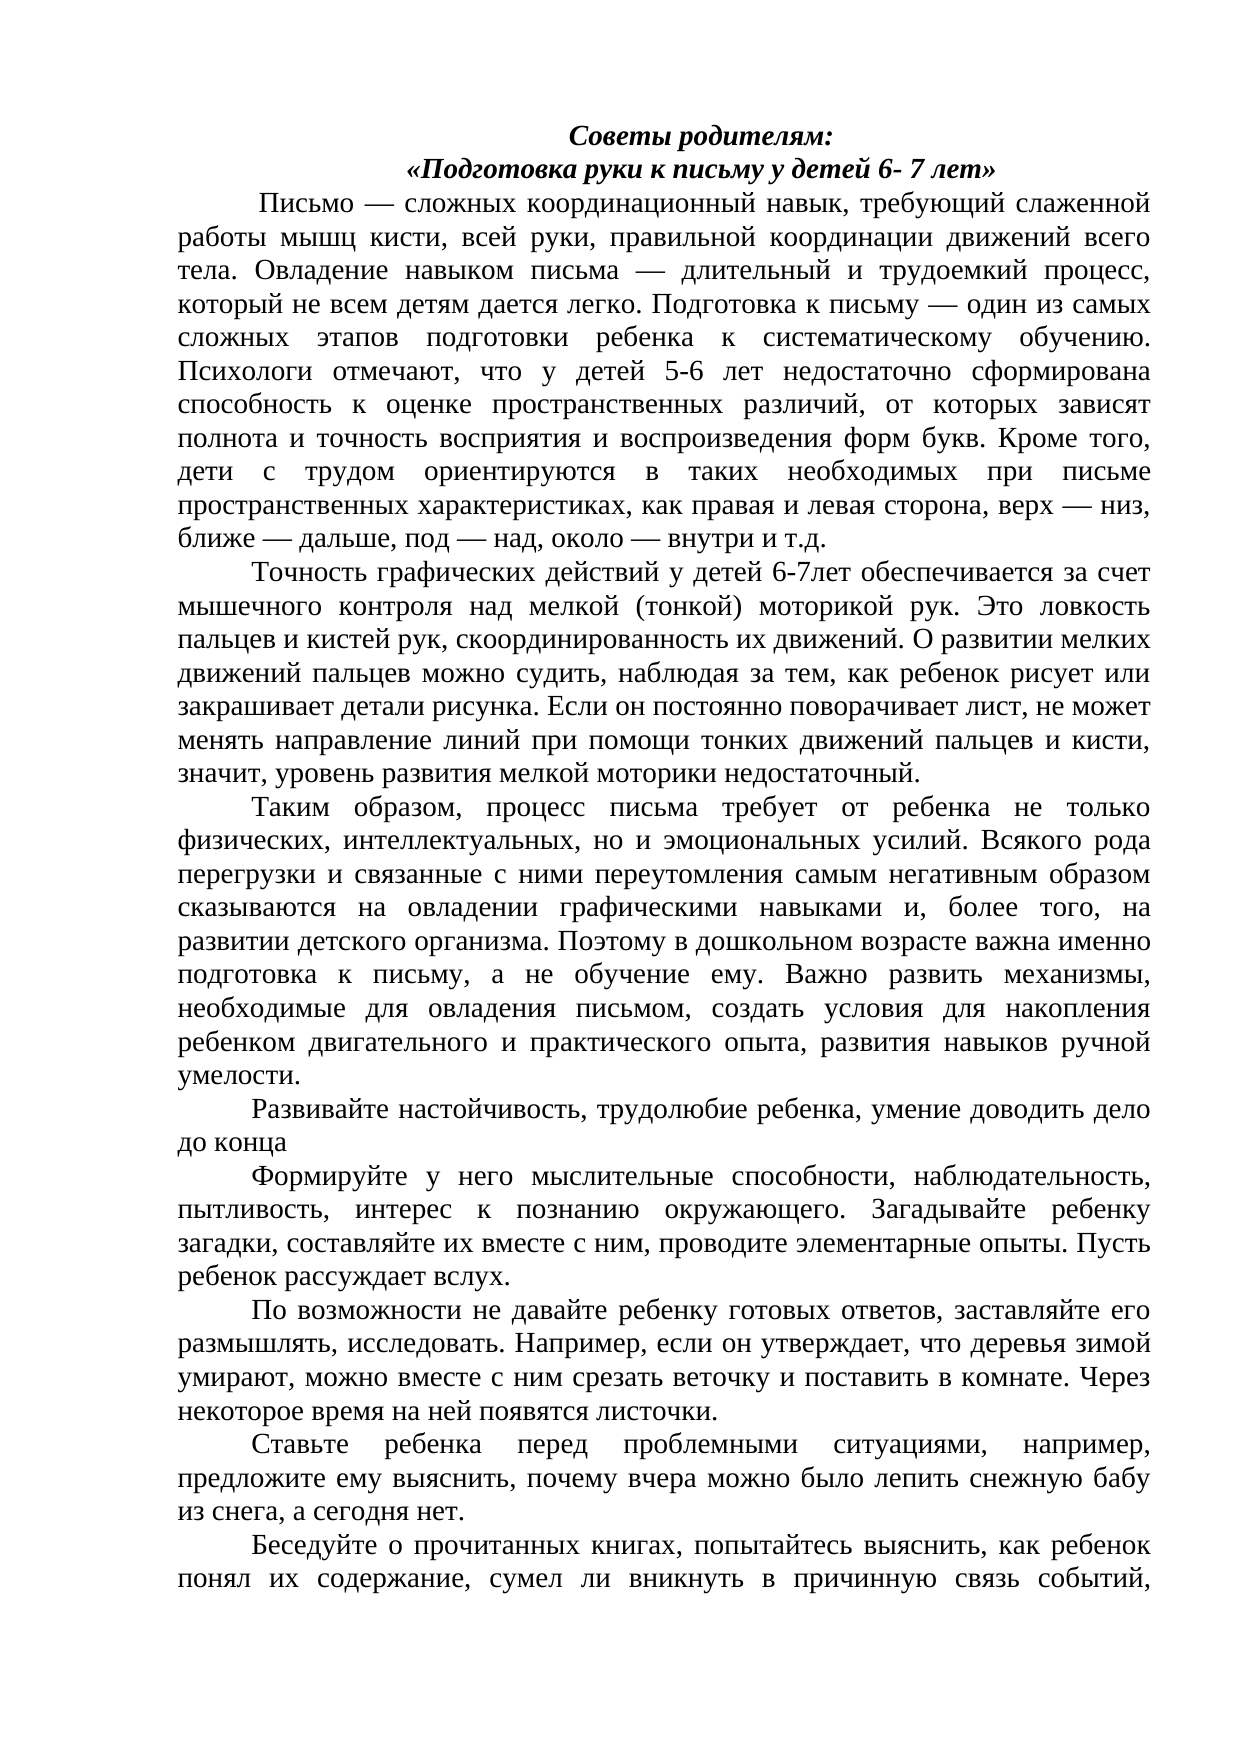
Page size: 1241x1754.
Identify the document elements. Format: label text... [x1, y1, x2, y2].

text Развивайте настойчивость, трудолюбие ребенка, умение доводить дело до конца [177, 1091, 1152, 1158]
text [177, 1527, 1152, 1594]
text Ставьте ребенка перед проблемными ситуациями, например, предложите ему выяснить, почему вчера можно было лепить снежную бабу из снега, а сегодня нет. [177, 1426, 1152, 1527]
text Таким образом, процесс письма требует от ребенка не только физических, интеллектуальных, но и эмоциональных усилий. Всякого рода перегрузки и связанные с ними переутомления самым негативным образом сказываются на овладении графическими навыками и, более того, на развитии детского организма. Поэтому в дошкольном возрасте важна именно подготовка к письму, а не обучение ему. Важно развить механизмы, необходимые для овладения письмом, создать условия для накопления ребенком двигательного и практического опыта, развития навыков ручной умелости. [177, 789, 1152, 1091]
text Точность графических действий у детей 6-7лет обеспечивается за счет мышечного контроля над мелкой (тонкой) моторикой рук. Это ловкость пальцев и кистей рук, скоординированность их движений. О развитии мелких движений пальцев можно судить, наблюдая за тем, как ребенок рисует или закрашивает детали рисунка. Если он постоянно поворачивает лист, не может менять направление линий при помощи тонких движений пальцев и кисти, значит, уровень развития мелкой моторики недостаточный. [177, 554, 1152, 789]
text Советы родителям: [177, 118, 1152, 152]
text Письмо — сложных координационный навык, требующий слаженной работы мышц кисти, всей руки, правильной координации движений всего тела. Овладение навыком письма — длительный и трудоемкий процесс, который не всем детям дается легко. Подготовка к письму — один из самых сложных этапов подготовки ребенка к систематическому обучению. Психологи отмечают, что у детей 5-6 лет недостаточно сформирована способность к оценке пространственных различий, от которых зависят полнота и точность восприятия и воспроизведения форм букв. Кроме того, дети с трудом ориентируются в таких необходимых при письме пространственных характеристиках, как правая и левая сторона, верх — низ, ближе — дальше, под — над, около — внутри и т.д. [177, 185, 1152, 554]
text «Подготовка руки к письму у детей 6- 7 лет» [177, 152, 1152, 185]
text Формируйте у него мыслительные способности, наблюдательность, пытливость, интерес к познанию окружающего. Загадывайте ребенку загадки, составляйте их вместе с ним, проводите элементарные опыты. Пусть ребенок рассуждает вслух. [177, 1158, 1152, 1292]
text По возможности не давайте ребенку готовых ответов, заставляйте его размышлять, исследовать. Например, если он утверждает, что деревья зимой умирают, можно вместе с ним срезать веточку и поставить в комнате. Через некоторое время на ней появятся листочки. [177, 1292, 1152, 1426]
